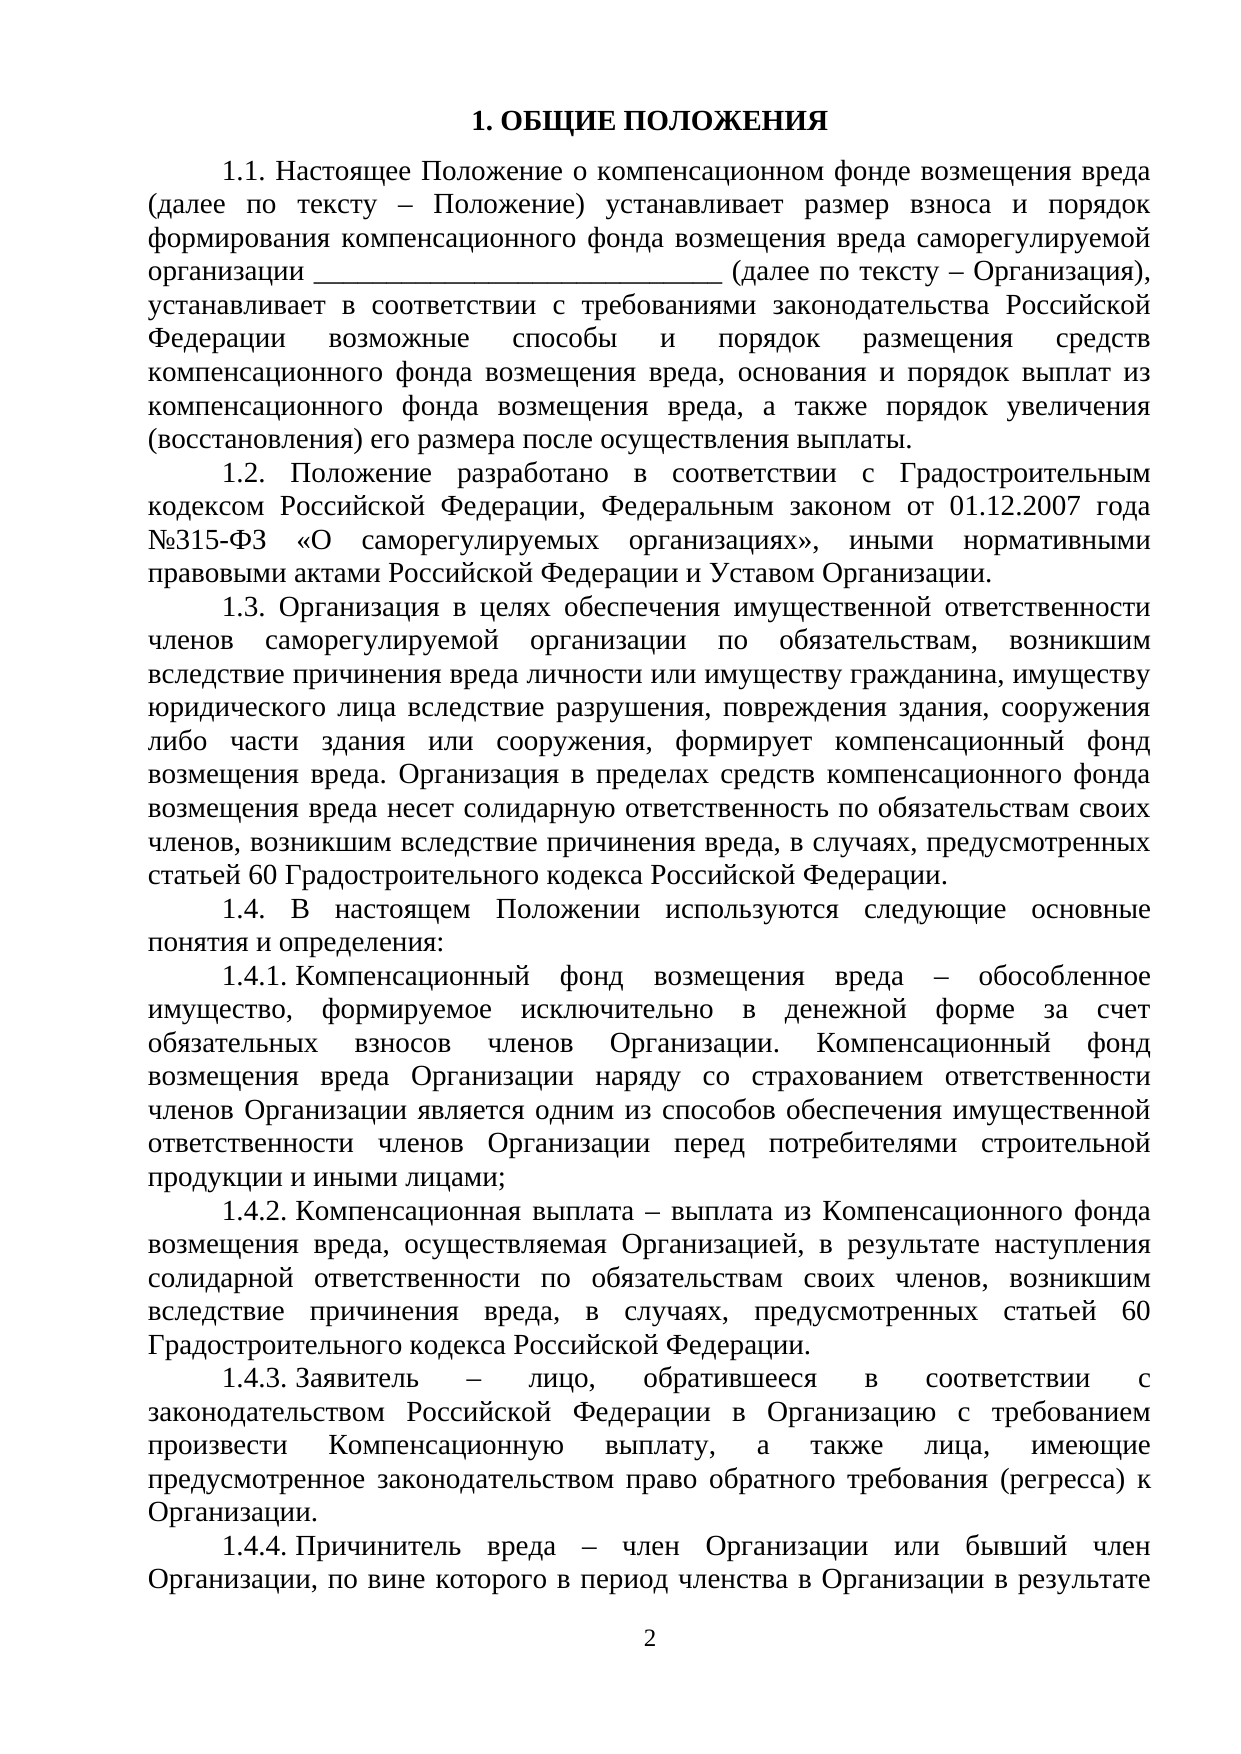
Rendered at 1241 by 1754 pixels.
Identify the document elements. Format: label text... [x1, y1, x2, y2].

text 1.4.3. Заявитель – лицо, обратившееся в соответствии с законодательством Российской Федерации в Организацию с требованием произвести Компенсационную выплату, а также лица, имеющие предусмотренное законодательством право обратного требования (регресса) к Организации. [148, 1360, 1152, 1528]
text 1.1. Настоящее Положение о компенсационном фонде возмещения вреда (далее по тексту – Положение) устанавливает размер взноса и порядок формирования компенсационного фонда возмещения вреда саморегулируемой организации ____________________________ (далее по тексту – Организация), устанавливает в соответствии с требованиями законодательства Российской Федерации возможные способы и порядок размещения средств компенсационного фонда возмещения вреда, основания и порядок выплат из компенсационного фонда возмещения вреда, а также порядок увеличения (восстановления) его размера после осуществления выплаты. [148, 153, 1152, 455]
text 1. ОБЩИЕ ПОЛОЖЕНИЯ [91, 103, 1152, 136]
text 1.3. Организация в целях обеспечения имущественной ответственности членов саморегулируемой организации по обязательствам, возникшим вследствие причинения вреда личности или имуществу гражданина, имуществу юридического лица вследствие разрушения, повреждения здания, сооружения либо части здания или сооружения, формирует компенсационный фонд возмещения вреда. Организация в пределах средств компенсационного фонда возмещения вреда несет солидарную ответственность по обязательствам своих членов, возникшим вследствие причинения вреда, в случаях, предусмотренных статьей 60 Градостроительного кодекса Российской Федерации. [148, 589, 1152, 891]
text 1.4.1. Компенсационный фонд возмещения вреда – обособленное имущество, формируемое исключительно в денежной форме за счет обязательных взносов членов Организации. Компенсационный фонд возмещения вреда Организации наряду со страхованием ответственности членов Организации является одним из способов обеспечения имущественной ответственности членов Организации перед потребителями строительной продукции и иными лицами; [148, 958, 1152, 1193]
text 1.4. В настоящем Положении используются следующие основные понятия и определения: [148, 891, 1152, 958]
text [148, 1528, 1152, 1595]
text 1.2. Положение разработано в соответствии с Градостроительным кодексом Российской Федерации, Федеральным законом от 01.12.2007 года №315-ФЗ «О саморегулируемых организациях», иными нормативными правовыми актами Российской Федерации и Уставом Организации. [148, 455, 1152, 589]
text 1.4.2. Компенсационная выплата – выплата из Компенсационного фонда возмещения вреда, осуществляемая Организацией, в результате наступления солидарной ответственности по обязательствам своих членов, возникшим вследствие причинения вреда, в случаях, предусмотренных статьей 60 Градостроительного кодекса Российской Федерации. [148, 1193, 1152, 1360]
